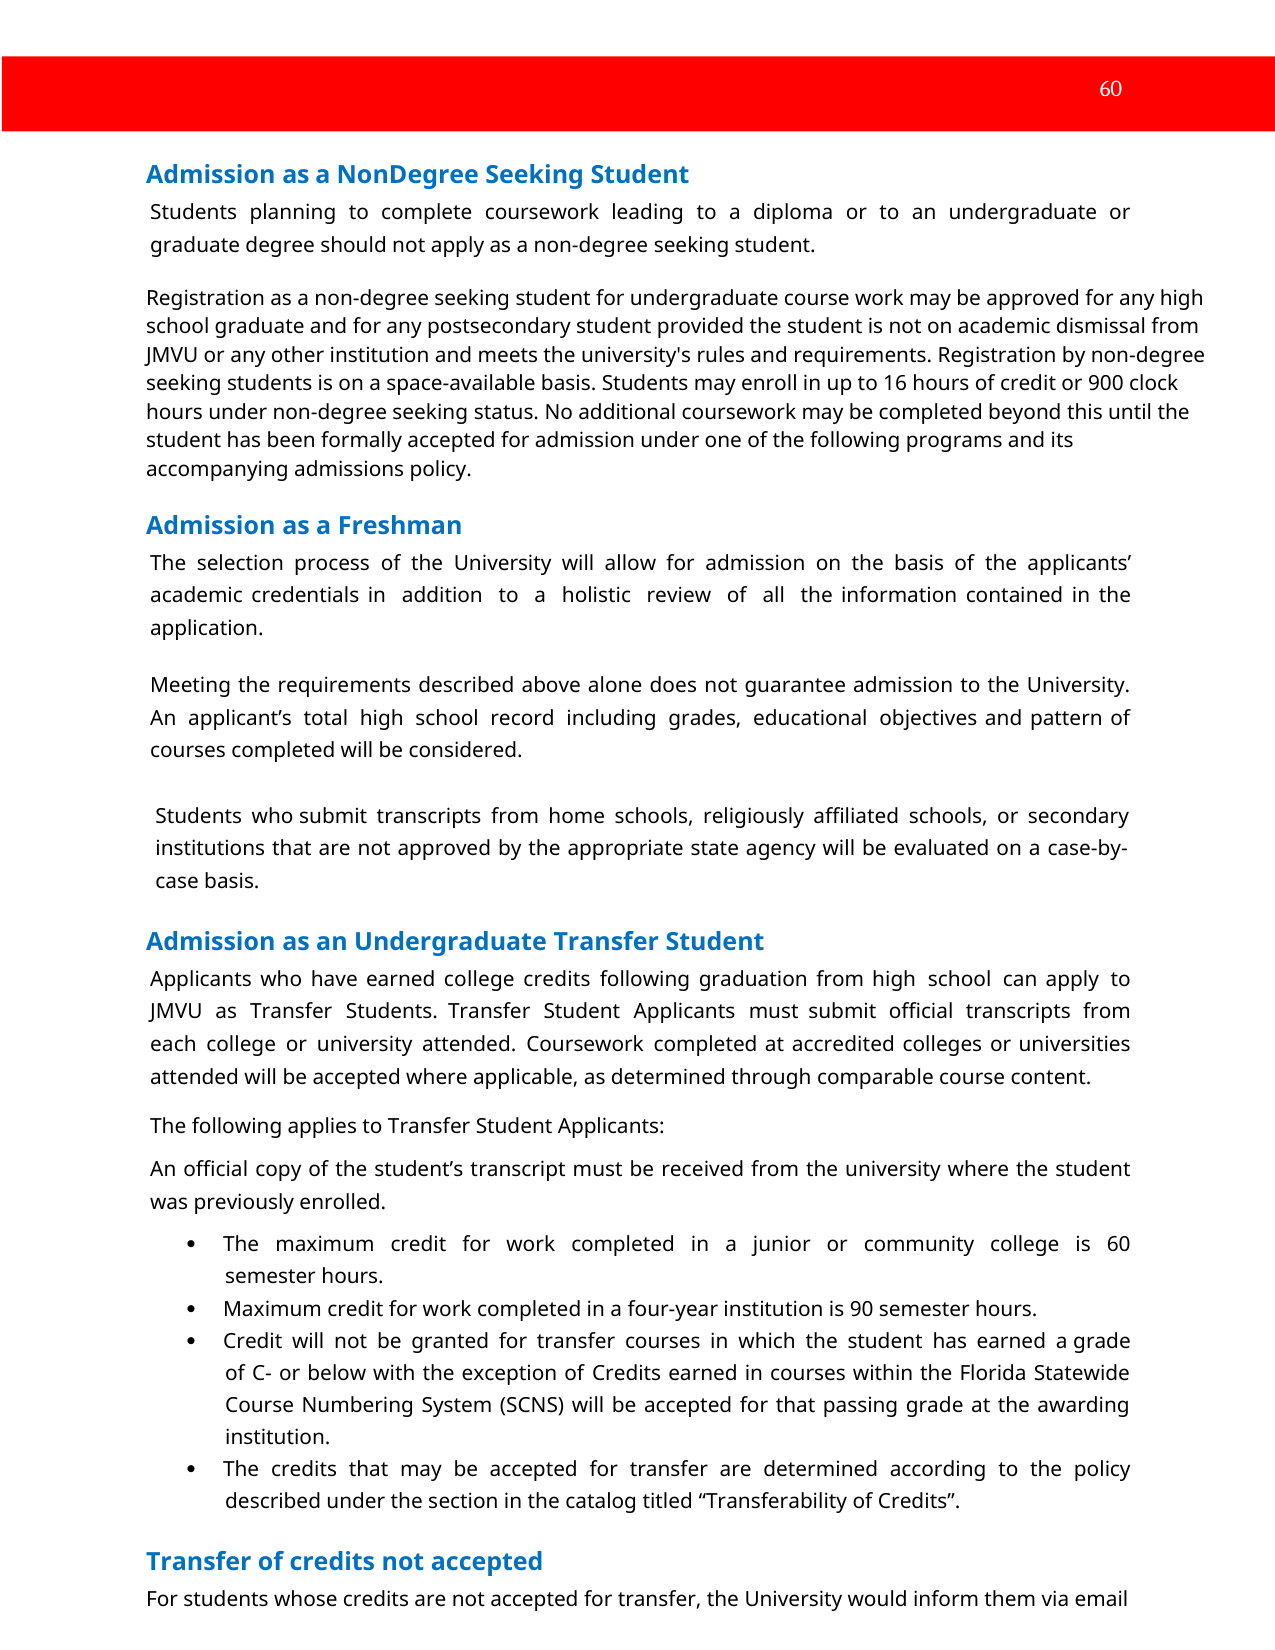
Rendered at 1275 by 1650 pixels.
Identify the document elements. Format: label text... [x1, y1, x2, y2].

subtitle Admission as a Freshman [146, 507, 1206, 541]
text For students whose credits are not accepted for transfer, the University would inform them via email [71, 1584, 1206, 1612]
text  The credits that may be accepted for transfer are determined according to the policy described under the section in the catalog titled “Transferability of Credits”. [187, 1454, 1131, 1515]
text  Maximum credit for work completed in a four-year institution is 90 semester hours. [187, 1294, 1208, 1322]
text The following applies to Transfer Student Applicants: [150, 1112, 711, 1140]
text  Credit will not be granted for transfer courses in which the student has earned a grade of C- or below with the exception of Credits earned in courses within the Florida Statewide Course Numbering System (SCNS) will be accepted for that passing grade at the awarding institution. [187, 1326, 1131, 1451]
text The selection process of the University will allow for admission on the basis of the applicants’ academic credentials in addition to a holistic review of all the information contained in the application. [150, 548, 1131, 641]
text Meeting the requirements described above alone does not guarantee admission to the University. An applicant’s total high school record including grades, educational objectives and pattern of courses completed will be considered. [150, 670, 1131, 764]
text Applicants who have earned college credits following graduation from high school can apply to JMVU as Transfer Students. Transfer Student Applicants must submit official transcripts from each college or university attended. Coursework completed at accredited colleges or universities attended will be accepted where applicable, as determined through comparable course content. [150, 964, 1131, 1090]
subtitle Transfer of credits not accepted [146, 1543, 1206, 1578]
text An official copy of the student’s transcript must be received from the university where the student was previously enrolled. [150, 1154, 1131, 1215]
text Students who submit transcripts from home schools, religiously affiliated schools, or secondary institutions that are not approved by the appropriate state agency will be evaluated on a case-by-case basis. [155, 801, 1130, 894]
text  The maximum credit for work completed in a junior or community college is 60 semester hours. [187, 1229, 1131, 1290]
text Students planning to complete coursework leading to a diploma or to an undergraduate or graduate degree should not apply as a non-degree seeking student. [150, 197, 1131, 258]
subtitle Admission as an Undergraduate Transfer Student [146, 924, 1206, 958]
subtitle Admission as a Non­Degree Seeking Student [146, 157, 1131, 191]
text Registration as a non-degree seeking student for undergraduate course work may be approved for any high school graduate and for any postsecondary student provided the student is not on academic dismissal from JMVU or any other institution and meets the university's rules and requirements. Registration by non-degree seeking students is on a space-available basis. Students may enroll in up to 16 hours of credit or 900 clock hours under non-degree seeking status. No additional coursework may be completed beyond this until the student has been formally accepted for admission under one of the following programs and its accompanying admissions policy. [146, 283, 1206, 482]
